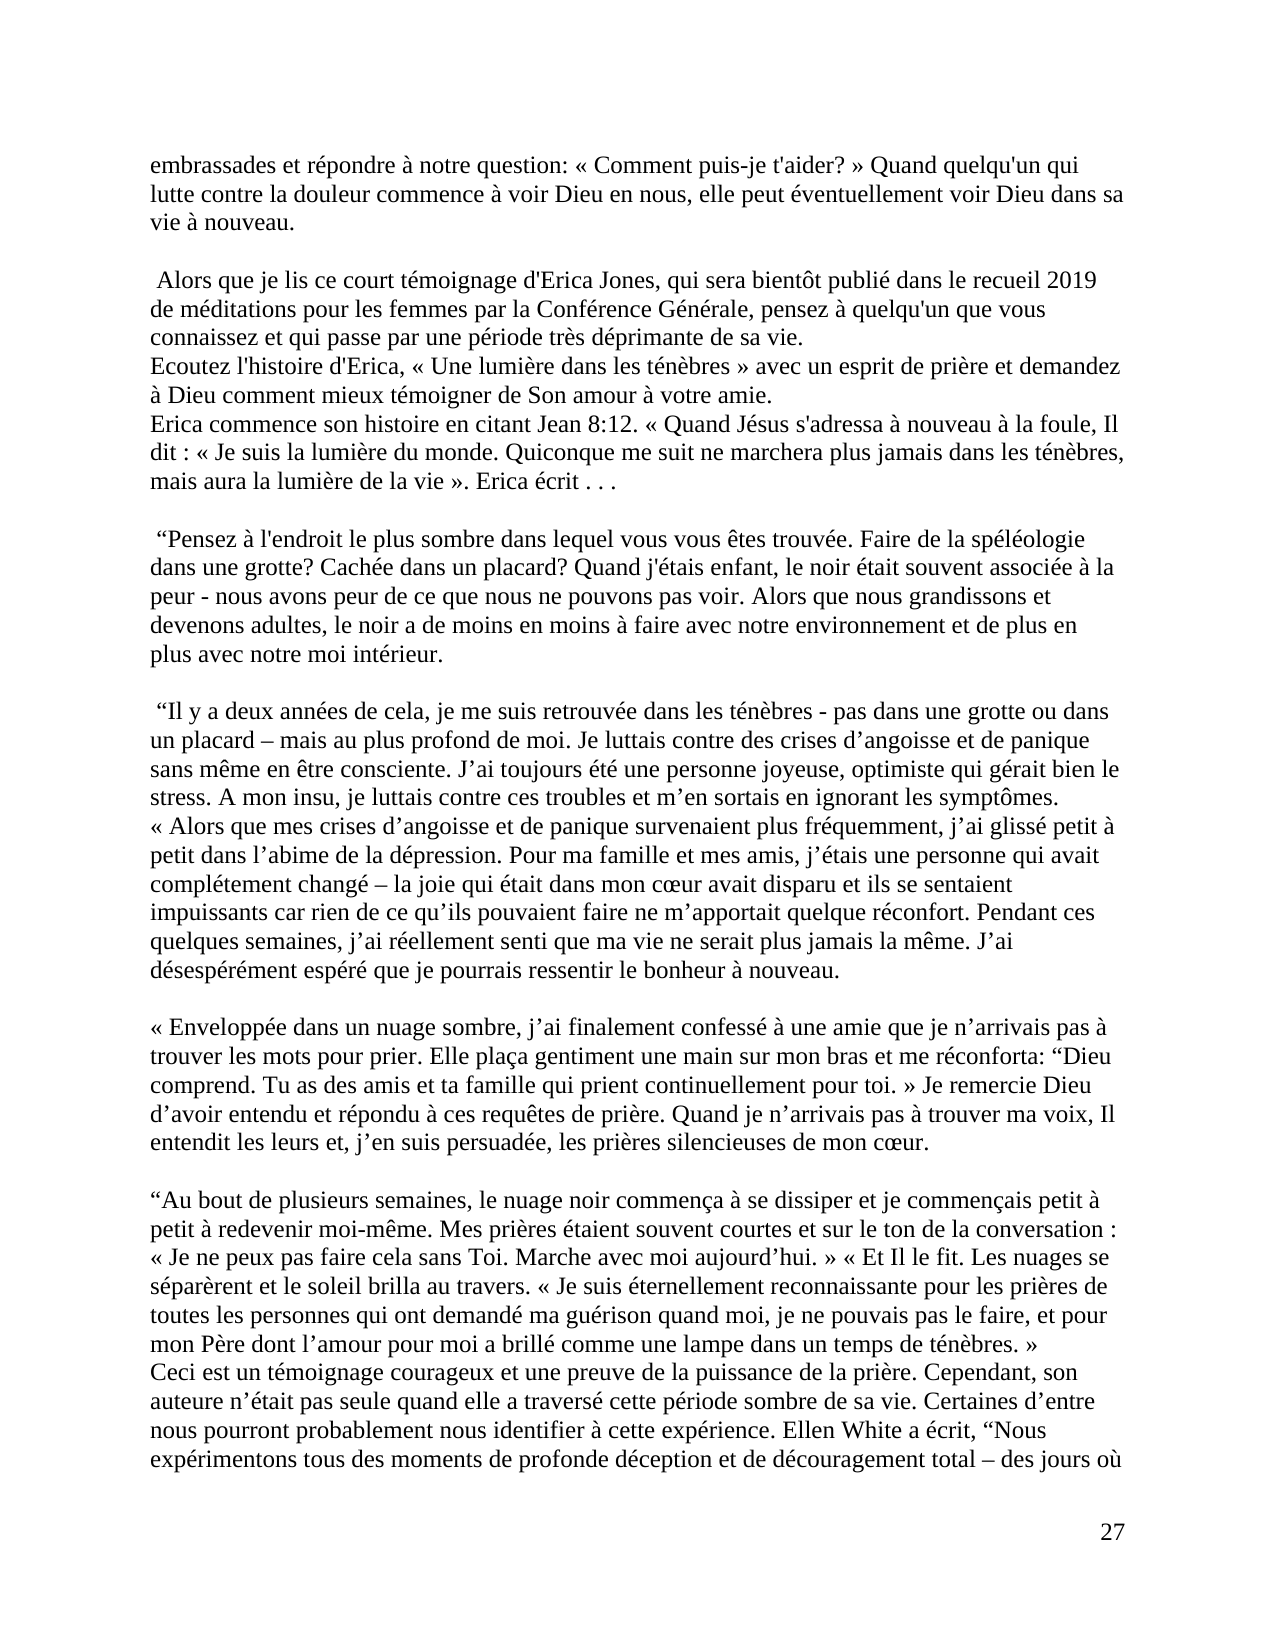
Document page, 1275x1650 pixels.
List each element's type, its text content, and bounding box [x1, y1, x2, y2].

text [150, 1357, 1125, 1472]
text “Au bout de plusieurs semaines, le nuage noir commença à se dissiper et je commençais petit à petit à redevenir moi-même. Mes prières étaient souvent courtes et sur le ton de la conversation : « Je ne peux pas faire cela sans Toi. Marche avec moi aujourd’hui. » « Et Il le fit. Les nuages se séparèrent et le soleil brilla au travers. « Je suis éternellement reconnaissante pour les prières de toutes les personnes qui ont demandé ma guérison quand moi, je ne pouvais pas le faire, et pour mon Père dont l’amour pour moi a brillé comme une lampe dans un temps de ténèbres. » [150, 1185, 1125, 1357]
text “Pensez à l'endroit le plus sombre dans lequel vous vous êtes trouvée. Faire de la spéléologie dans une grotte? Cachée dans un placard? Quand j'étais enfant, le noir était souvent associée à la peur - nous avons peur de ce que nous ne pouvons pas voir. Alors que nous grandissons et devenons adultes, le noir a de moins en moins à faire avec notre environnement et de plus en plus avec notre moi intérieur. [150, 524, 1125, 667]
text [150, 150, 1125, 236]
text « Enveloppée dans un nuage sombre, j’ai finalement confessé à une amie que je n’arrivais pas à trouver les mots pour prier. Elle plaça gentiment une main sur mon bras et me réconforta: “Dieu comprend. Tu as des amis et ta famille qui prient continuellement pour toi. » Je remercie Dieu d’avoir entendu et répondu à ces requêtes de prière. Quand je n’arrivais pas à trouver ma voix, Il entendit les leurs et, j’en suis persuadée, les prières silencieuses de mon cœur. [150, 1012, 1125, 1156]
text Ecoutez l'histoire d'Erica, « Une lumière dans les ténèbres » avec un esprit de prière et demandez à Dieu comment mieux témoigner de Son amour à votre amie. [150, 351, 1125, 409]
text “Il y a deux années de cela, je me suis retrouvée dans les ténèbres - pas dans une grotte ou dans un placard – mais au plus profond de moi. Je luttais contre des crises d’angoisse et de panique sans même en être consciente. J’ai toujours été une personne joyeuse, optimiste qui gérait bien le stress. A mon insu, je luttais contre ces troubles et m’en sortais en ignorant les symptômes. « Alors que mes crises d’angoisse et de panique survenaient plus fréquemment, j’ai glissé petit à petit dans l’abime de la dépression. Pour ma famille et mes amis, j’étais une personne qui avait complétement changé – la joie qui était dans mon cœur avait disparu et ils se sentaient impuissants car rien de ce qu’ils pouvaient faire ne m’apportait quelque réconfort. Pendant ces quelques semaines, j’ai réellement senti que ma vie ne serait plus jamais la même. J’ai désespérément espéré que je pourrais ressentir le bonheur à nouveau. [150, 696, 1125, 984]
text Erica commence son histoire en citant Jean 8:12. « Quand Jésus s'adressa à nouveau à la foule, Il dit : « Je suis la lumière du monde. Quiconque me suit ne marchera plus jamais dans les ténèbres, mais aura la lumière de la vie ». Erica écrit . . . [150, 409, 1125, 495]
text Alors que je lis ce court témoignage d'Erica Jones, qui sera bientôt publié dans le recueil 2019 de méditations pour les femmes par la Conférence Générale, pensez à quelqu'un que vous connaissez et qui passe par une période très déprimante de sa vie. [150, 265, 1125, 351]
